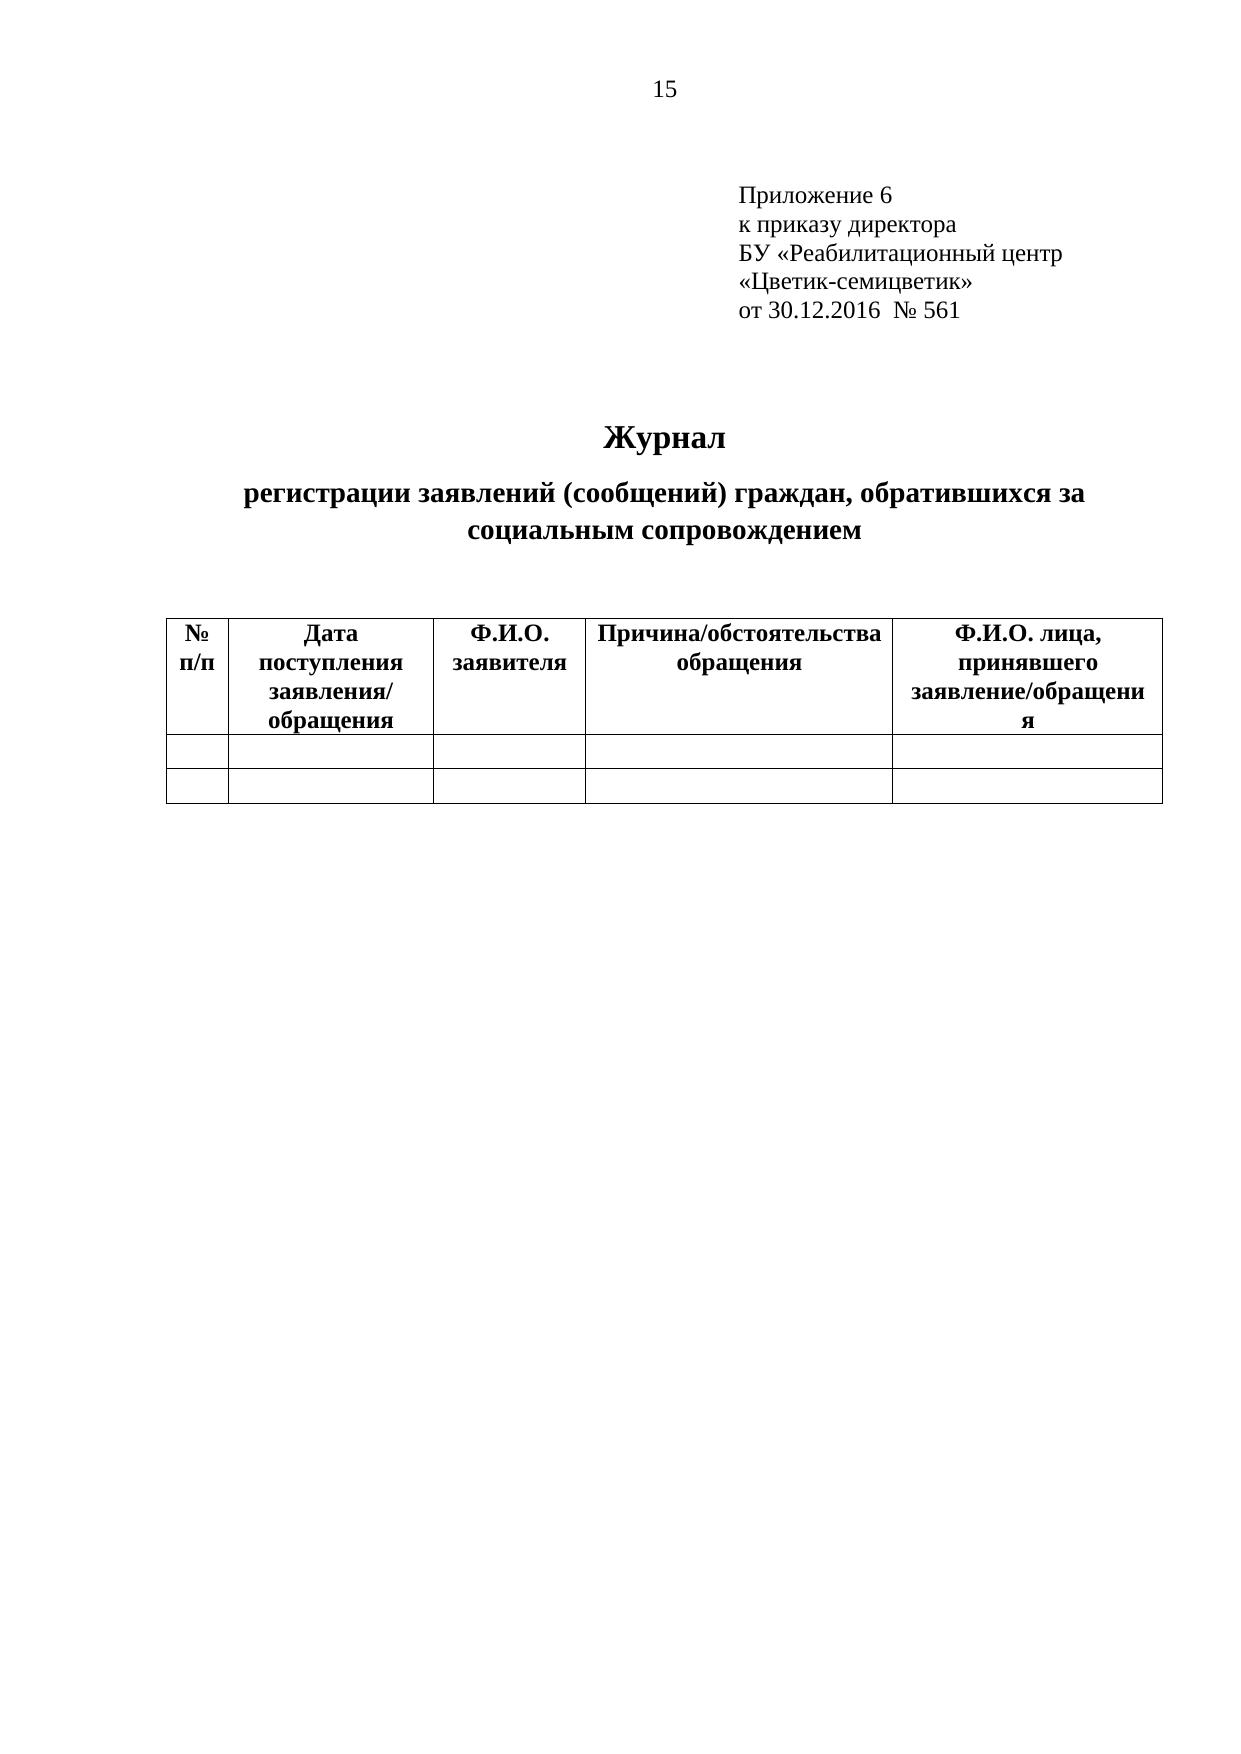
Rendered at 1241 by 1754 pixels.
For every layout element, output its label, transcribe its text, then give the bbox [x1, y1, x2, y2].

table_cell [893, 735, 1162, 768]
table_cell [586, 769, 892, 803]
table_cell [229, 769, 433, 803]
table_header Дата поступления заявления/ обращения [229, 619, 433, 733]
table_cell [167, 769, 228, 803]
text к приказу директора [738, 209, 1157, 238]
text БУ «Реабилитационный центр «Цветик-семицветик» [738, 238, 1152, 295]
table_cell [434, 769, 585, 803]
table_cell [434, 735, 585, 768]
text Журнал [177, 418, 1152, 456]
table_cell [586, 735, 892, 768]
table_header Ф.И.О. заявителя [434, 619, 585, 733]
table_cell [229, 735, 433, 768]
table_cell [167, 735, 228, 768]
text регистрации заявлений (сообщений) граждан, обратившихся за социальным сопровождением [177, 476, 1152, 545]
table_cell [893, 769, 1162, 803]
text от 30.12.2016 № 561 [738, 295, 1152, 324]
text Приложение 6 [738, 180, 1152, 209]
table_header Ф.И.О. лица, принявшего заявление/обращения [893, 619, 1162, 733]
table_header Причина/обстоятельства обращения [586, 619, 892, 733]
table_header № п/п [167, 619, 228, 733]
